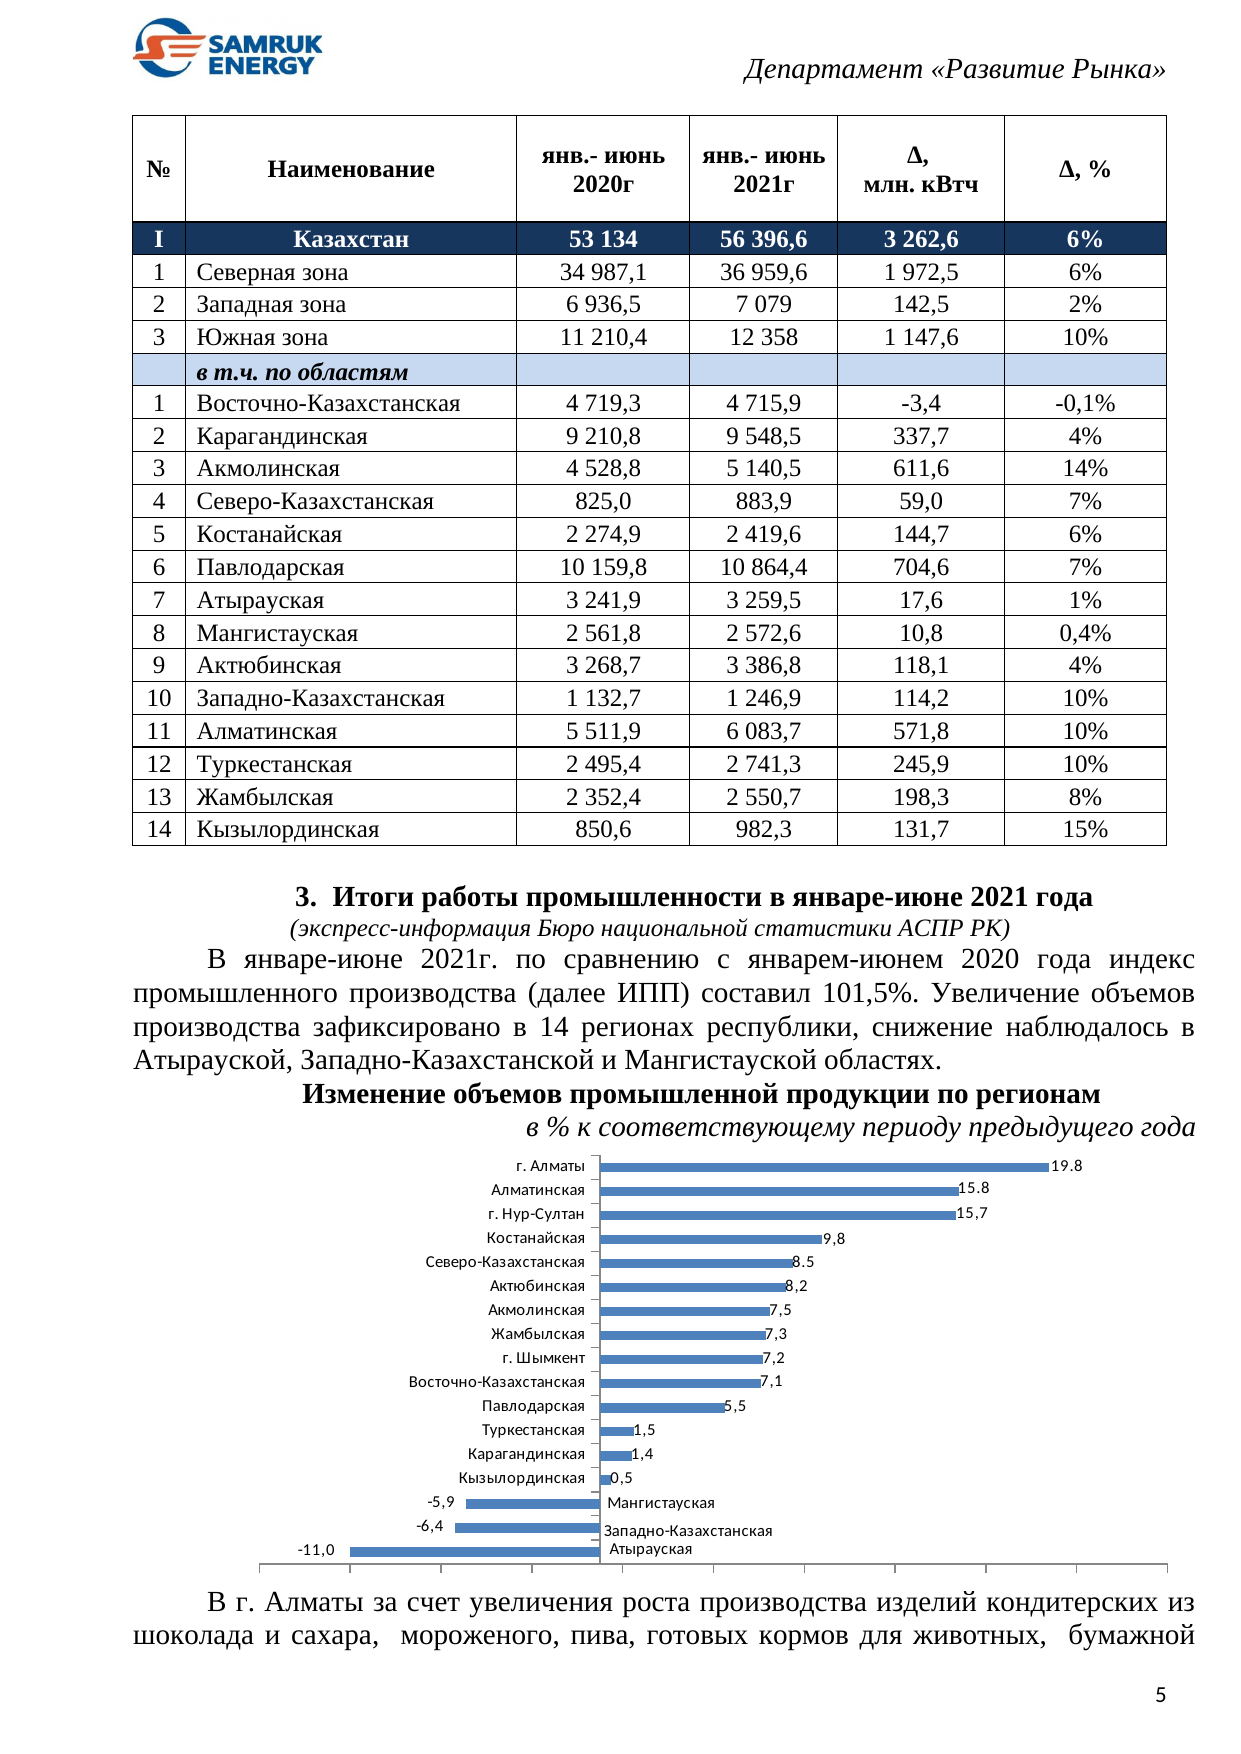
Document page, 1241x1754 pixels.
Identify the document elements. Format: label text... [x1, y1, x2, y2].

table_cell 611,6 [838, 452, 1004, 484]
table_cell 2 572,6 [690, 616, 837, 648]
table_cell 6% [1005, 518, 1166, 549]
table_cell 10 159,8 [517, 551, 689, 582]
table_cell Акмолинская [186, 452, 516, 484]
table_cell Северо-Казахстанская [186, 485, 516, 517]
table_cell 142,5 [838, 288, 1004, 320]
table_cell 5 [133, 518, 185, 549]
table_cell 2 419,6 [690, 518, 837, 549]
table_cell Южная зона [186, 321, 516, 353]
table_cell Павлодарская [186, 551, 516, 582]
table_cell 2 [133, 419, 185, 451]
table_cell 1 147,6 [838, 321, 1004, 353]
table_cell 8 [133, 616, 185, 648]
table_cell 7 [133, 583, 185, 615]
table_cell 3 241,9 [517, 583, 689, 615]
table_cell 10% [1005, 682, 1166, 713]
text В январе-июне 2021г. по сравнению с январем-июнем 2020 года индекс промышленного производства (далее ИПП) составил 101,5%. Увеличение объемов производства зафиксировано в 14 регионах республики, снижение наблюдалось в Атырауской, Западно-Казахстанской и Мангистауской областях. [133, 942, 1196, 1076]
table_cell Туркестанская [186, 748, 516, 779]
table_cell 3 [133, 321, 185, 353]
table_cell 36 959,6 [690, 255, 837, 287]
table_cell -0,1% [1005, 386, 1166, 418]
table_cell 11 210,4 [517, 321, 689, 353]
table_header Δ, млн. кВтч [838, 116, 1004, 221]
table_cell 883,9 [690, 485, 837, 517]
table_cell Костанайская [186, 518, 516, 549]
table_cell в т.ч. по областям [186, 354, 516, 385]
table_cell 4 528,8 [517, 452, 689, 484]
table_cell 1 132,7 [517, 682, 689, 713]
table_cell Атырауская [186, 583, 516, 615]
table_cell 1% [1005, 583, 1166, 615]
table_cell 7% [1005, 485, 1166, 517]
table_cell 1 [133, 386, 185, 418]
table_cell 704,6 [838, 551, 1004, 582]
picture [132, 17, 323, 82]
table_cell -3,4 [838, 386, 1004, 418]
table_cell Алматинская [186, 715, 516, 746]
table_cell Северная зона [186, 255, 516, 287]
table_cell Жамбылская [186, 780, 516, 812]
table_cell 59,0 [838, 485, 1004, 517]
table_cell Казахстан [186, 223, 516, 254]
table_cell 14% [1005, 452, 1166, 484]
table_cell 8% [1005, 780, 1166, 812]
table_cell 245,9 [838, 748, 1004, 779]
table_cell Мангистауская [186, 616, 516, 648]
table_cell 9 210,8 [517, 419, 689, 451]
table_cell 850,6 [517, 813, 689, 845]
table_cell 7% [1005, 551, 1166, 582]
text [133, 1584, 1196, 1651]
table_header № [133, 116, 185, 221]
table_header Δ, % [1005, 116, 1166, 221]
table_header янв.- июнь 2021г [690, 116, 837, 221]
table_cell 11 [133, 715, 185, 746]
table_cell 7 079 [690, 288, 837, 320]
table_cell 3 268,7 [517, 649, 689, 681]
text (экспресс-информация Бюро национальной статистики АСПР РК) [133, 913, 1167, 942]
table_cell Восточно-Казахстанская [186, 386, 516, 418]
table_cell [133, 354, 185, 385]
table_cell 4 [133, 485, 185, 517]
table_cell 13 [133, 780, 185, 812]
table_cell 2 741,3 [690, 748, 837, 779]
table_cell 144,7 [838, 518, 1004, 549]
table_cell 4% [1005, 419, 1166, 451]
table_cell 4 715,9 [690, 386, 837, 418]
table_cell [838, 354, 1004, 385]
text Изменение объемов промышленной продукции по регионам [133, 1076, 1196, 1109]
table_cell 6 936,5 [517, 288, 689, 320]
table_cell 571,8 [838, 715, 1004, 746]
table_cell [690, 354, 837, 385]
table_cell 6 [133, 551, 185, 582]
table_cell 2 561,8 [517, 616, 689, 648]
table_cell [517, 354, 689, 385]
table_cell Кызылординская [186, 813, 516, 845]
table_header Наименование [186, 116, 516, 221]
table_cell 9 548,5 [690, 419, 837, 451]
table_cell 2 [133, 288, 185, 320]
table_cell 337,7 [838, 419, 1004, 451]
table_cell 3 386,8 [690, 649, 837, 681]
table_cell 12 [133, 748, 185, 779]
table_cell Западно-Казахстанская [186, 682, 516, 713]
table_cell 4 719,3 [517, 386, 689, 418]
table_cell 5 140,5 [690, 452, 837, 484]
table_cell [1005, 354, 1166, 385]
table_cell 6 083,7 [690, 715, 837, 746]
table_cell Актюбинская [186, 649, 516, 681]
table_cell 982,3 [690, 813, 837, 845]
table_cell Карагандинская [186, 419, 516, 451]
table_cell 34 987,1 [517, 255, 689, 287]
table_header янв.- июнь 2020г [517, 116, 689, 221]
table_cell 6% [1005, 255, 1166, 287]
table_cell 10 [133, 682, 185, 713]
table_cell 2% [1005, 288, 1166, 320]
table_cell 198,3 [838, 780, 1004, 812]
table_cell 10% [1005, 715, 1166, 746]
table_cell 1 [133, 255, 185, 287]
table_cell 10 864,4 [690, 551, 837, 582]
text в % к соответствующему периоду предыдущего года [133, 1109, 1196, 1143]
table_cell 2 274,9 [517, 518, 689, 549]
table_cell 12 358 [690, 321, 837, 353]
table_cell 6% [1005, 223, 1166, 254]
table_cell 3 259,5 [690, 583, 837, 615]
table_cell 10% [1005, 748, 1166, 779]
table_cell 53 134 [517, 223, 689, 254]
table_cell I [133, 223, 185, 254]
table_cell 114,2 [838, 682, 1004, 713]
table_cell 825,0 [517, 485, 689, 517]
table_cell 2 495,4 [517, 748, 689, 779]
table_cell 4% [1005, 649, 1166, 681]
table_cell 14 [133, 813, 185, 845]
table_cell 10,8 [838, 616, 1004, 648]
table_cell 2 550,7 [690, 780, 837, 812]
table_cell 56 396,6 [690, 223, 837, 254]
table_cell 3 [133, 452, 185, 484]
table_cell Западная зона [186, 288, 516, 320]
table_cell 118,1 [838, 649, 1004, 681]
subtitle Итоги работы промышленности в январе-июне 2021 года [222, 879, 1167, 913]
table_cell 131,7 [838, 813, 1004, 845]
table_cell 1 972,5 [838, 255, 1004, 287]
table_cell 15% [1005, 813, 1166, 845]
table_cell 3 262,6 [838, 223, 1004, 254]
table_cell 10% [1005, 321, 1166, 353]
table_cell 5 511,9 [517, 715, 689, 746]
table_cell 17,6 [838, 583, 1004, 615]
table_cell 2 352,4 [517, 780, 689, 812]
table_cell 0,4% [1005, 616, 1166, 648]
table_cell 9 [133, 649, 185, 681]
table_cell 1 246,9 [690, 682, 837, 713]
